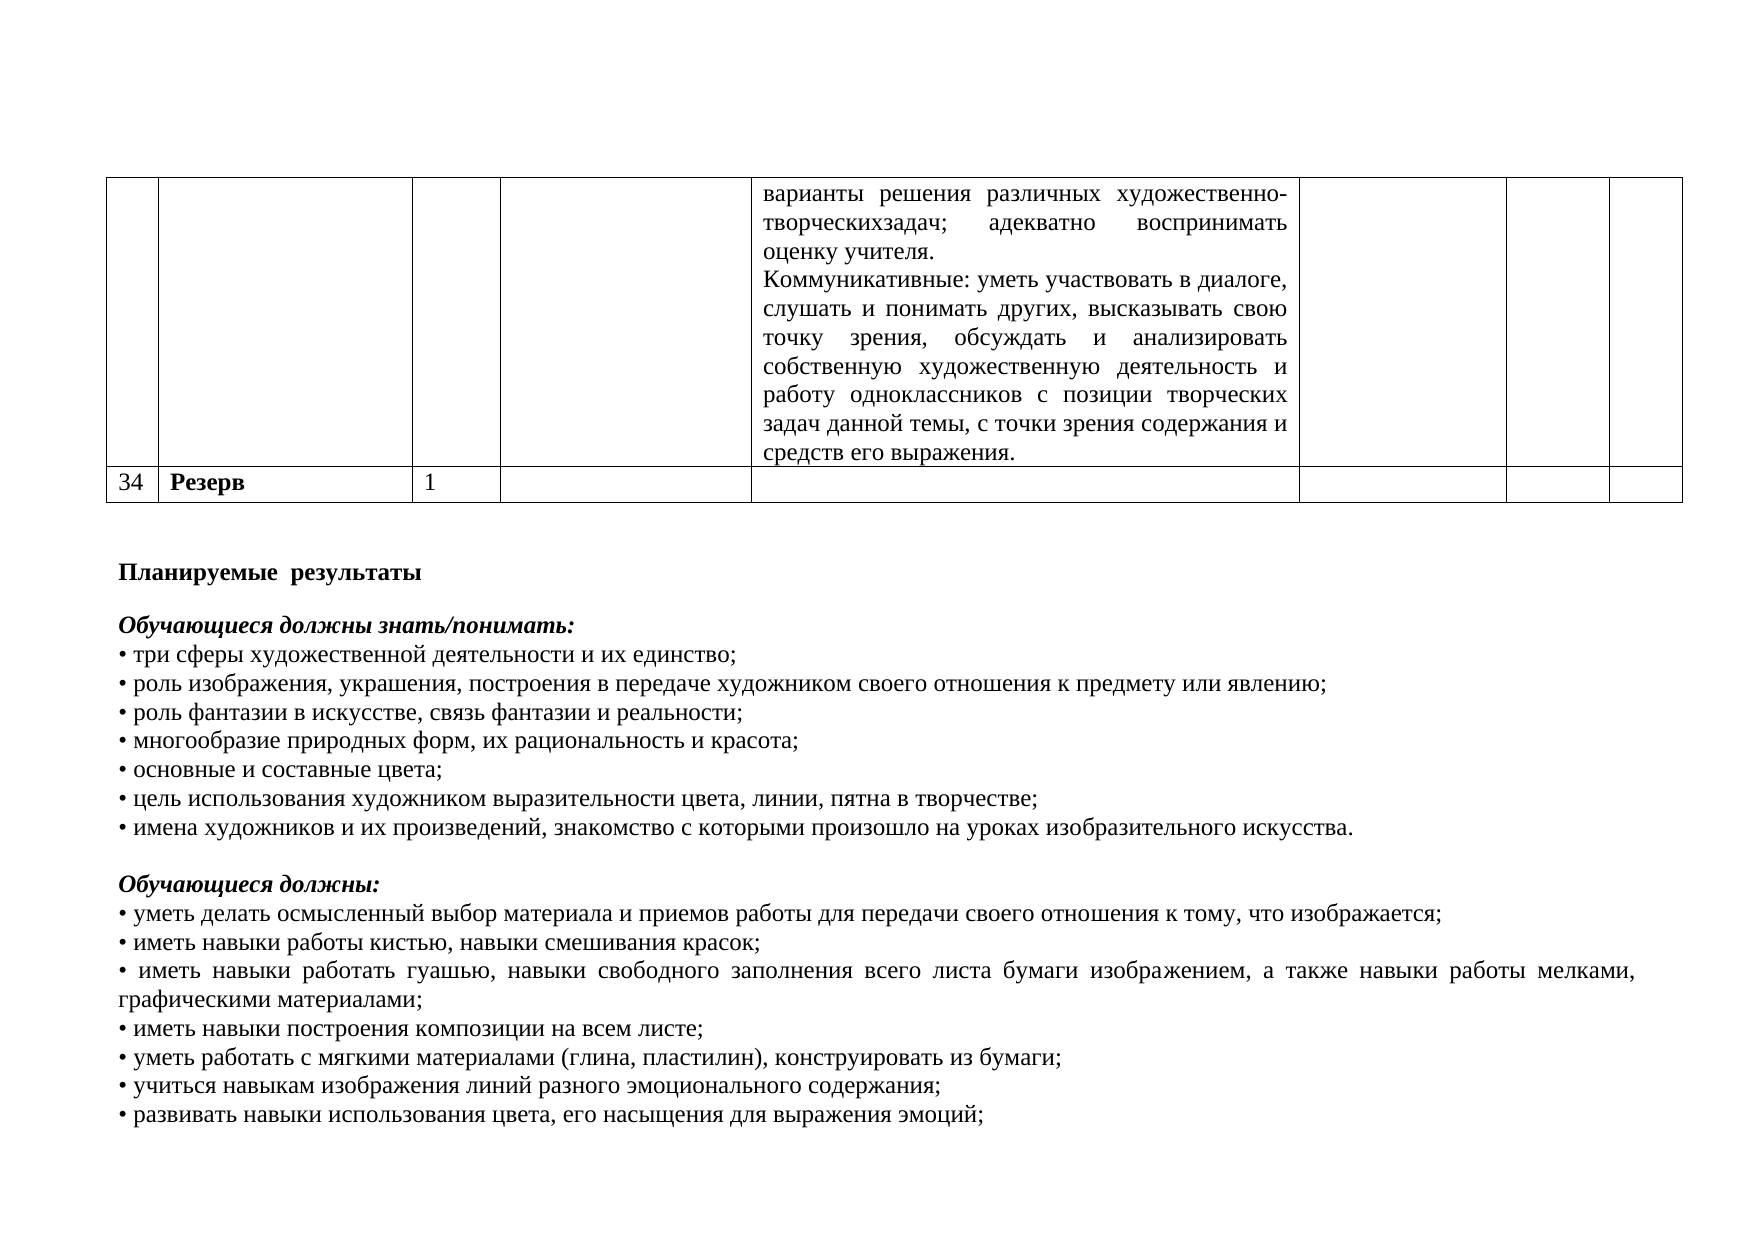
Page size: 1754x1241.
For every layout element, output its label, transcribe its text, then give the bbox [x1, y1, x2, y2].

text Планируемые результаты [118, 557, 1636, 585]
table_cell [1610, 467, 1682, 502]
table_cell [1610, 178, 1682, 466]
table_cell 33 [107, 178, 158, 466]
table_cell 1 [413, 467, 500, 502]
text • уметь делать осмысленный выбор материала и приемов работы для передачи своего отношения к тому, что изображается; [118, 898, 1636, 927]
text • уметь работать с мягкими материалами (глина, пластилин), конструировать из бумаги; [118, 1042, 1636, 1071]
table_cell [501, 467, 751, 502]
text • имена художников и их произведений, знакомство с которыми произошло на уроках изобразительного искусства. [118, 812, 1636, 841]
text Обучающиеся должны знать/понимать: [118, 611, 1636, 639]
table_cell 1 [413, 178, 500, 466]
text • многообразие природных форм, их рациональность и красота; [118, 726, 1636, 754]
text • три сферы художественной деятельности и их единство; [118, 639, 1636, 668]
text • учиться навыкам изображения линий разного эмоционального содержания; [118, 1071, 1636, 1099]
text • роль изображения, украшения, построения в передаче художником своего отношения к предмету или явлению; [118, 668, 1636, 697]
text • иметь навыки работы кистью, навыки смешивания красок; [118, 927, 1636, 956]
text • основные и составные цвета; [118, 754, 1636, 783]
text • иметь навыки работать гуашью, навыки свободного заполнения всего листа бумаги изображением, а также навыки работы мелками, графическими материалами; [118, 956, 1636, 1013]
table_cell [159, 178, 412, 466]
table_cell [752, 178, 1299, 466]
text • роль фантазии в искусстве, связь фантазии и реальности; [118, 697, 1636, 726]
text • цель использования художником выразительности цвета, линии, пятна в творчестве; [118, 783, 1636, 812]
table_cell [752, 467, 1299, 502]
text • развивать навыки использования цвета, его насыщения для выражения эмоций; [118, 1099, 1636, 1128]
text • иметь навыки построения композиции на всем листе; [118, 1013, 1636, 1042]
table_cell 34 [107, 467, 158, 502]
table_cell [1300, 467, 1506, 502]
table_cell [1507, 467, 1609, 502]
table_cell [1300, 178, 1506, 466]
table_cell [1507, 178, 1609, 466]
text Обучающиеся должны: [118, 869, 1636, 898]
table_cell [501, 178, 751, 466]
table_cell Резерв [159, 467, 412, 502]
